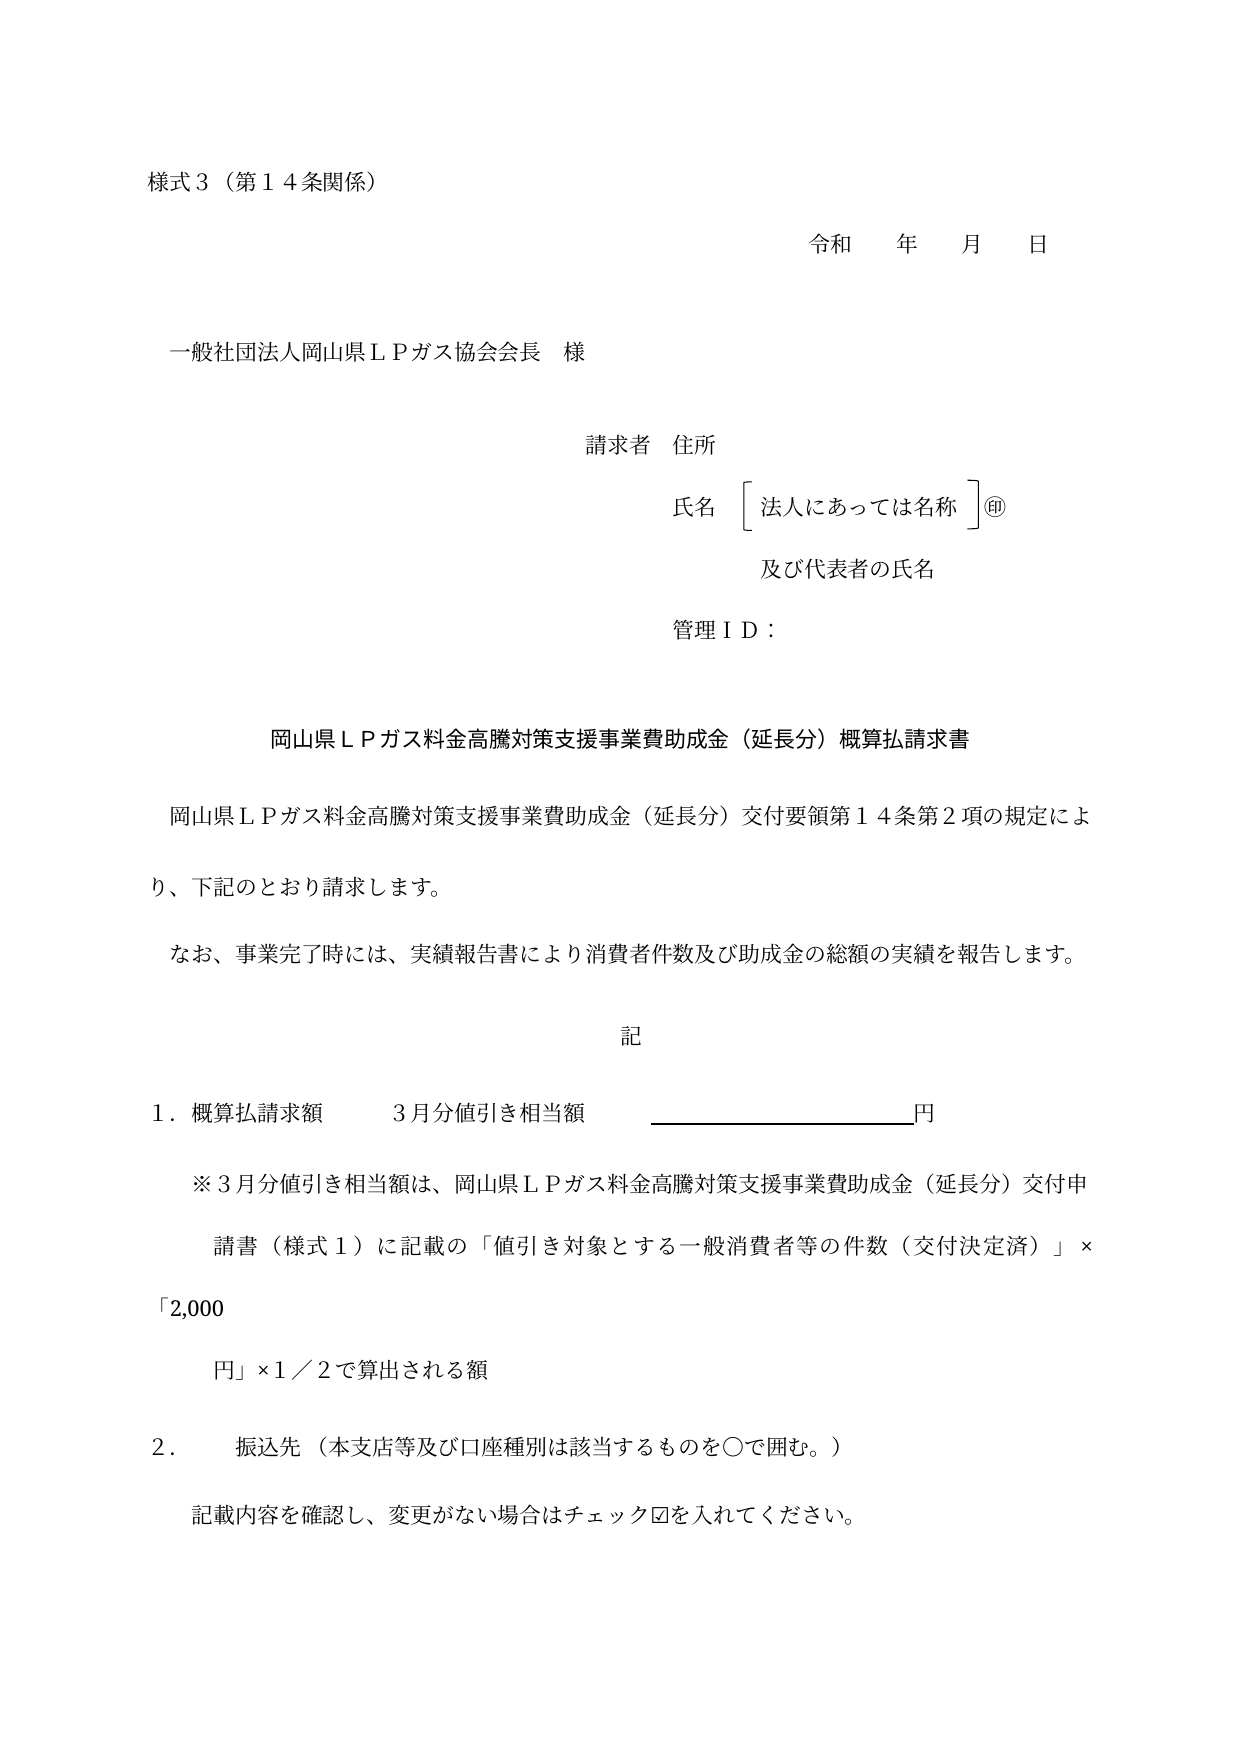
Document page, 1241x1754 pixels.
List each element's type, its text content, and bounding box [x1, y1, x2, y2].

list 振込先 （本支店等及び口座種別は該当するものを〇で囲む。） [148, 1415, 1092, 1477]
text 及び代表者の氏名 [148, 537, 1092, 598]
text 一般社団法人岡山県ＬＰガス協会会長 様 [148, 320, 1092, 382]
text 岡山県ＬＰガス料金高騰対策支援事業費助成金（延長分）交付要領第１４条第２項の規定により、下記のとおり請求します。 [148, 784, 1092, 917]
text 記載内容を確認し、変更がない場合はチェック☑を入れてください。 [191, 1483, 1092, 1545]
text 記 [148, 1004, 1092, 1066]
text 氏名 法人にあっては名称 ㊞ [148, 475, 1092, 537]
text なお、事業完了時には、実績報告書により消費者件数及び助成金の総額の実績を報告します。 [148, 922, 1092, 983]
text １．概算払請求額 ３月分値引き相当額 円 [148, 1081, 1092, 1143]
text 令和 年 月 日 [148, 212, 1049, 274]
text 請書（様式１）に記載の「値引き対象とする一般消費者等の件数（交付決定済）」×「2,000 [148, 1214, 1092, 1338]
text 請求者 住所 [148, 413, 1092, 475]
text ※３月分値引き相当額は、岡山県ＬＰガス料金高騰対策支援事業費助成金（延長分）交付申 [148, 1152, 1092, 1214]
text 様式３（第１４条関係） [148, 150, 1092, 212]
text 岡山県ＬＰガス料金高騰対策支援事業費助成金（延長分）概算払請求書 [148, 707, 1092, 768]
text 円」×１／２で算出される額 [148, 1338, 1092, 1399]
text 管理ＩＤ： [148, 598, 1092, 660]
